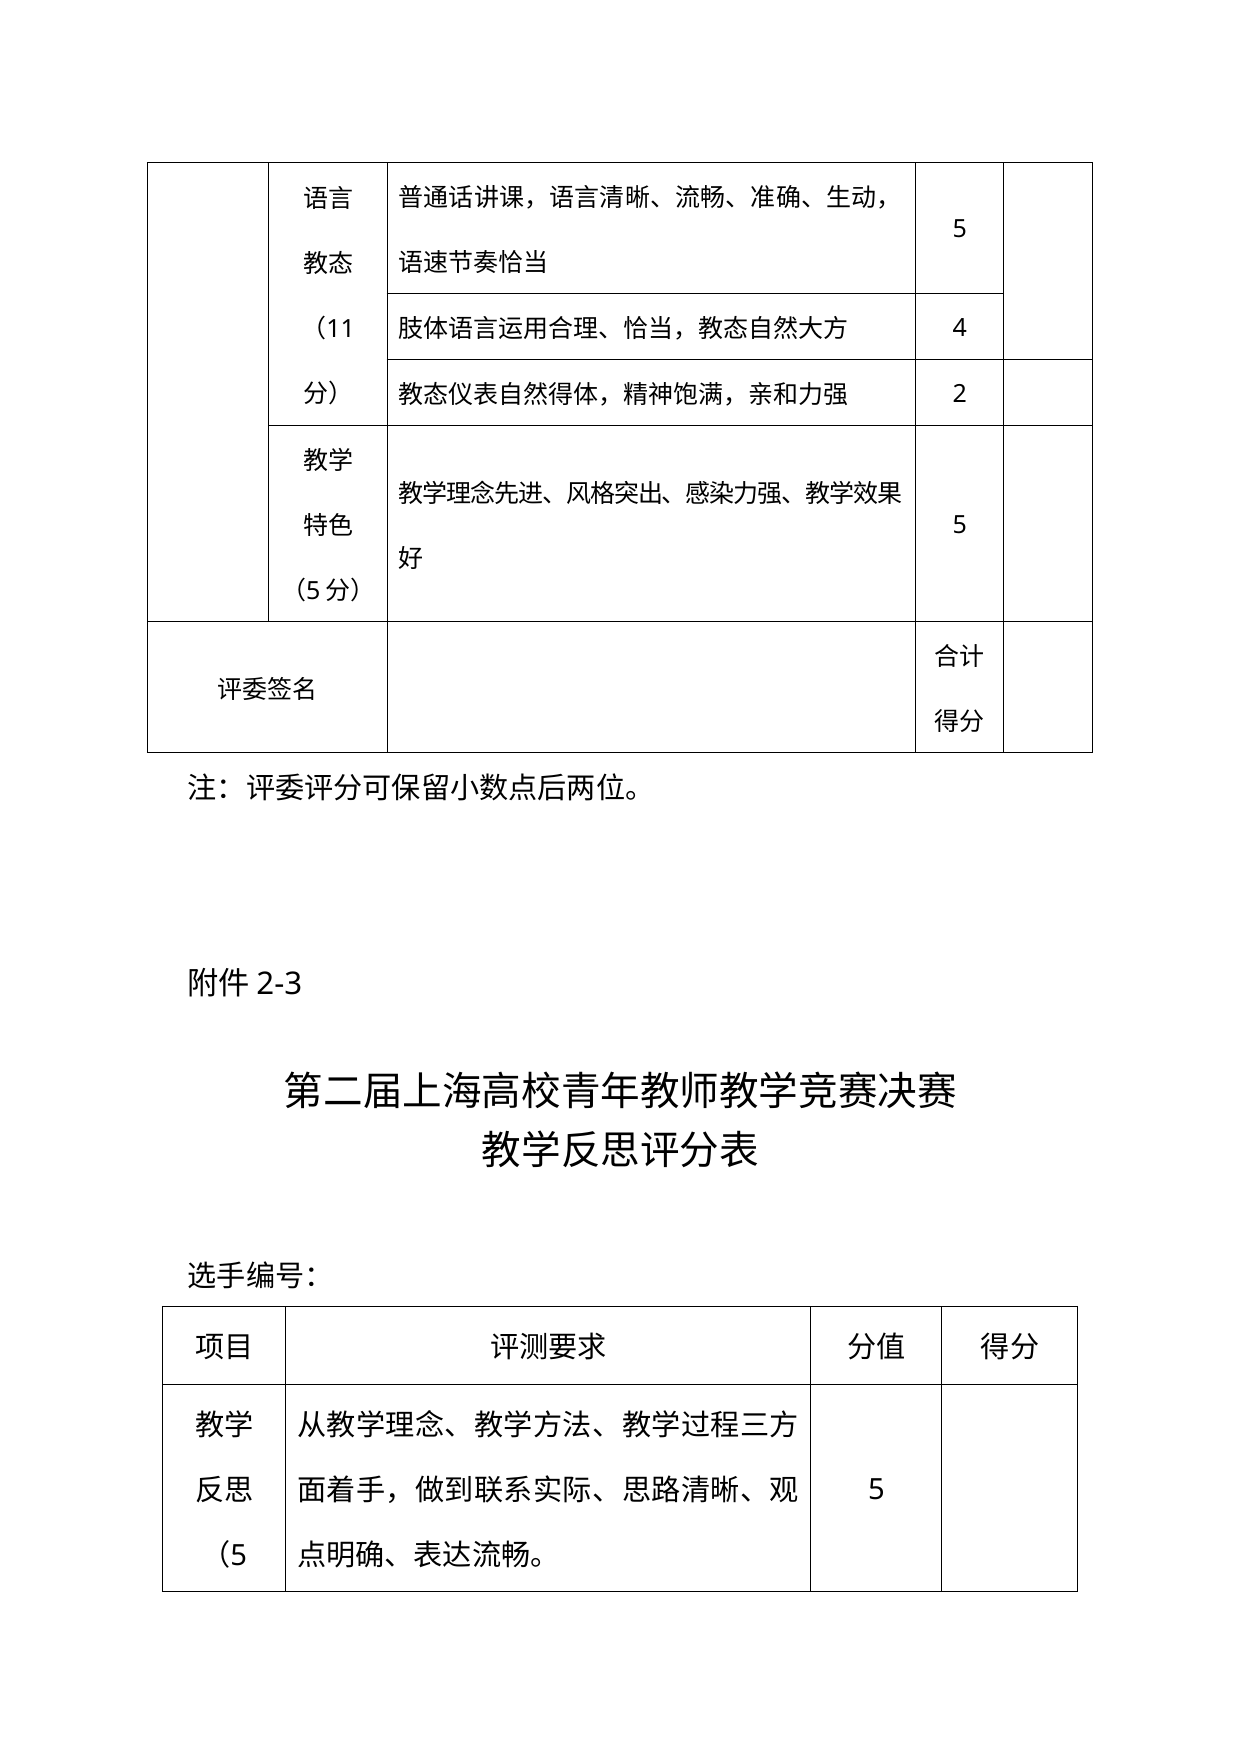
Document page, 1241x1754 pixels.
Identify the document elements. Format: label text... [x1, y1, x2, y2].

text 附件2-3 [187, 948, 1053, 1013]
table_cell [388, 622, 915, 752]
table_cell 语言 教态 （11分） [269, 163, 387, 425]
text 第二届上海高校青年教师教学竞赛决赛 [187, 1059, 1053, 1117]
table_cell 普通话讲课，语言清晰、流畅、准确、生动，语速节奏恰当 [388, 163, 915, 293]
table_cell [1004, 426, 1092, 621]
table_header 得分 [942, 1307, 1077, 1384]
table_cell 5 [811, 1385, 941, 1591]
table_header 分值 [811, 1307, 941, 1384]
table_cell 肢体语言运用合理、恰当，教态自然大方 [388, 294, 915, 359]
table_header 评测要求 [286, 1307, 810, 1384]
table_cell 4 [916, 294, 1003, 359]
text 注：评委评分可保留小数点后两位。 [187, 753, 1053, 818]
table_cell 5 [916, 426, 1003, 621]
table_cell [1004, 360, 1092, 425]
text 教学反思评分表 [187, 1117, 1053, 1176]
table_cell [942, 1385, 1077, 1591]
table_cell 教学 反思 （5分） [163, 1385, 285, 1591]
table_header 项目 [163, 1307, 285, 1384]
table_cell 教态仪表自然得体，精神饱满，亲和力强 [388, 360, 915, 425]
text 选手编号： [187, 1241, 1053, 1306]
table_cell 合计得分 [916, 622, 1003, 752]
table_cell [286, 1385, 810, 1591]
table_cell 教学 特色 （5分） [269, 426, 387, 621]
table_cell [1004, 163, 1092, 359]
table_cell 评委签名 [148, 622, 387, 752]
table_cell 5 [916, 163, 1003, 293]
table_cell 教学理念先进、风格突出、感染力强、教学效果好 [388, 426, 915, 621]
table_cell 2 [916, 360, 1003, 425]
table_cell [1004, 622, 1092, 752]
